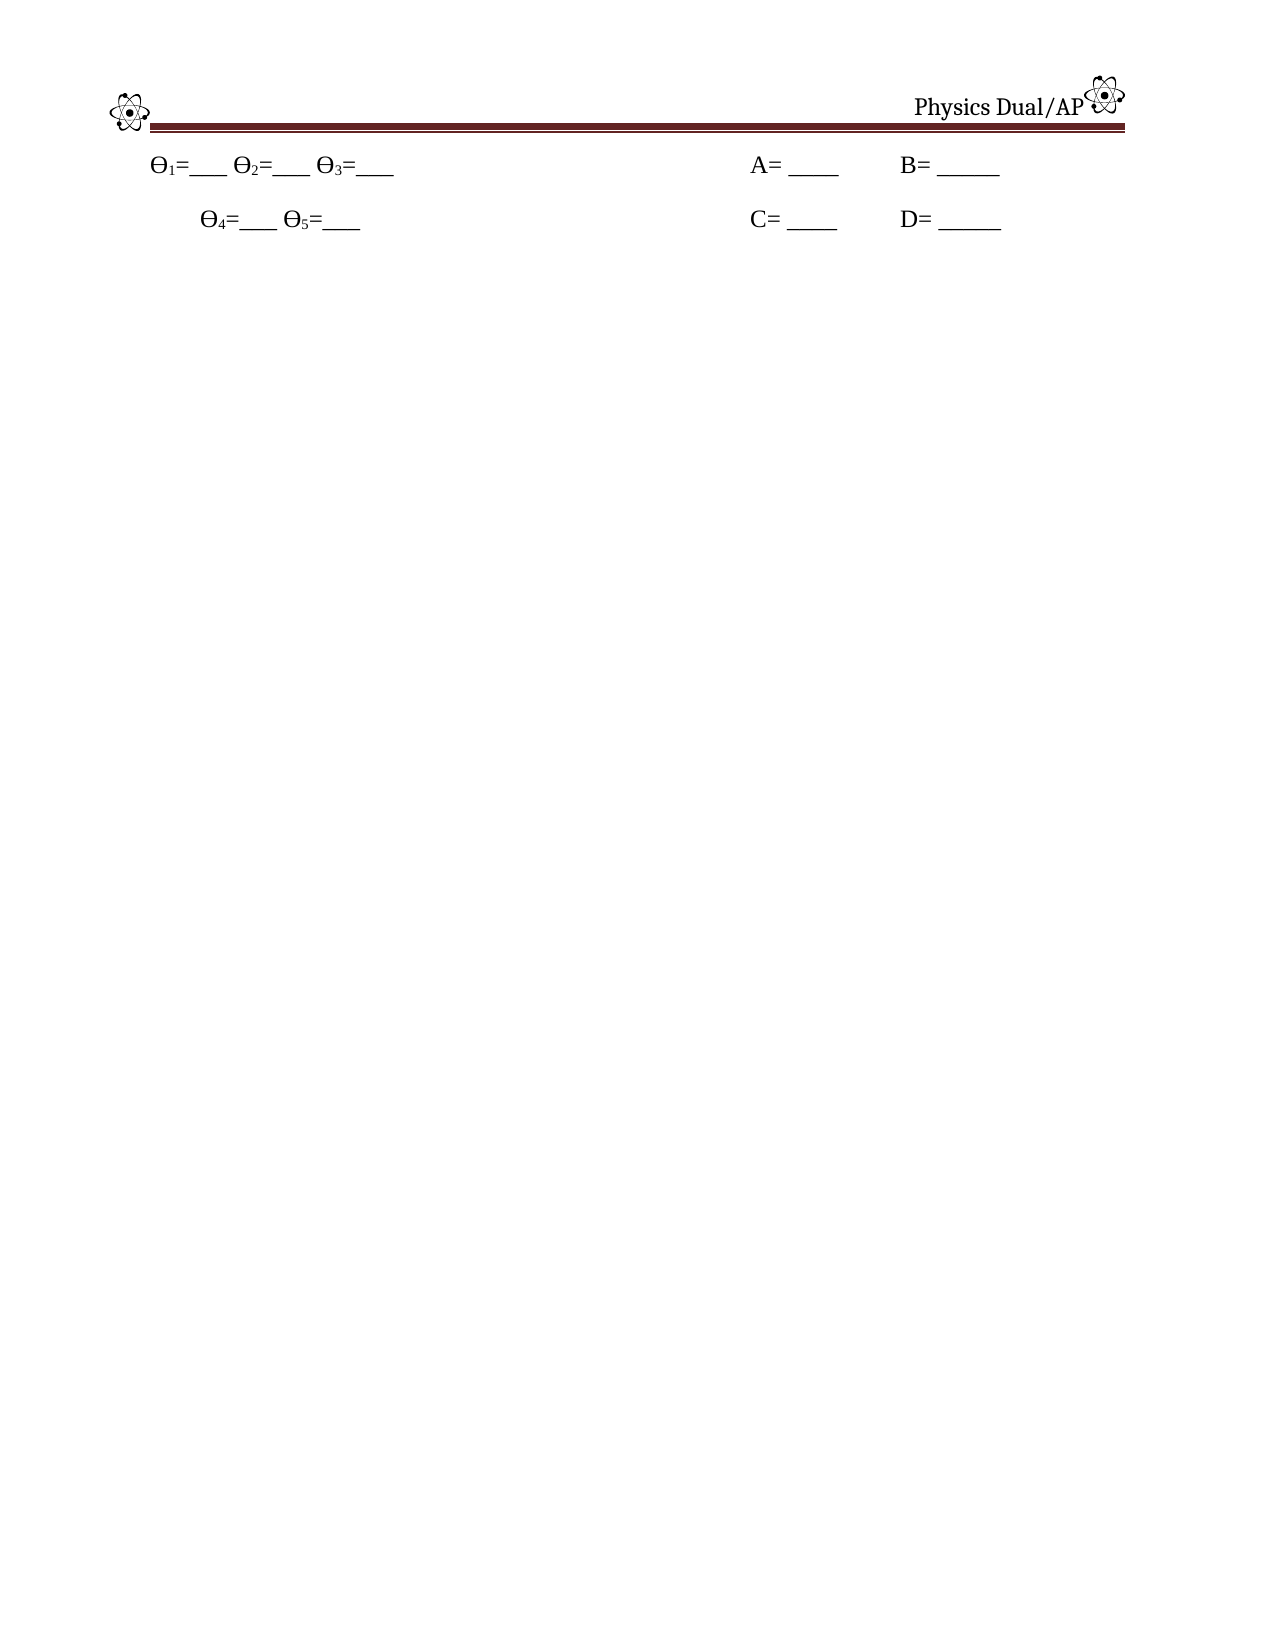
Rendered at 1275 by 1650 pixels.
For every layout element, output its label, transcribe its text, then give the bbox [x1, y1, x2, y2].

text Ɵ1=___ Ɵ2=___ Ɵ3=___ A= ____ B= _____ [150, 150, 1125, 179]
text Ɵ4=___ Ɵ5=___ C= ____ D= _____ [150, 204, 1125, 233]
